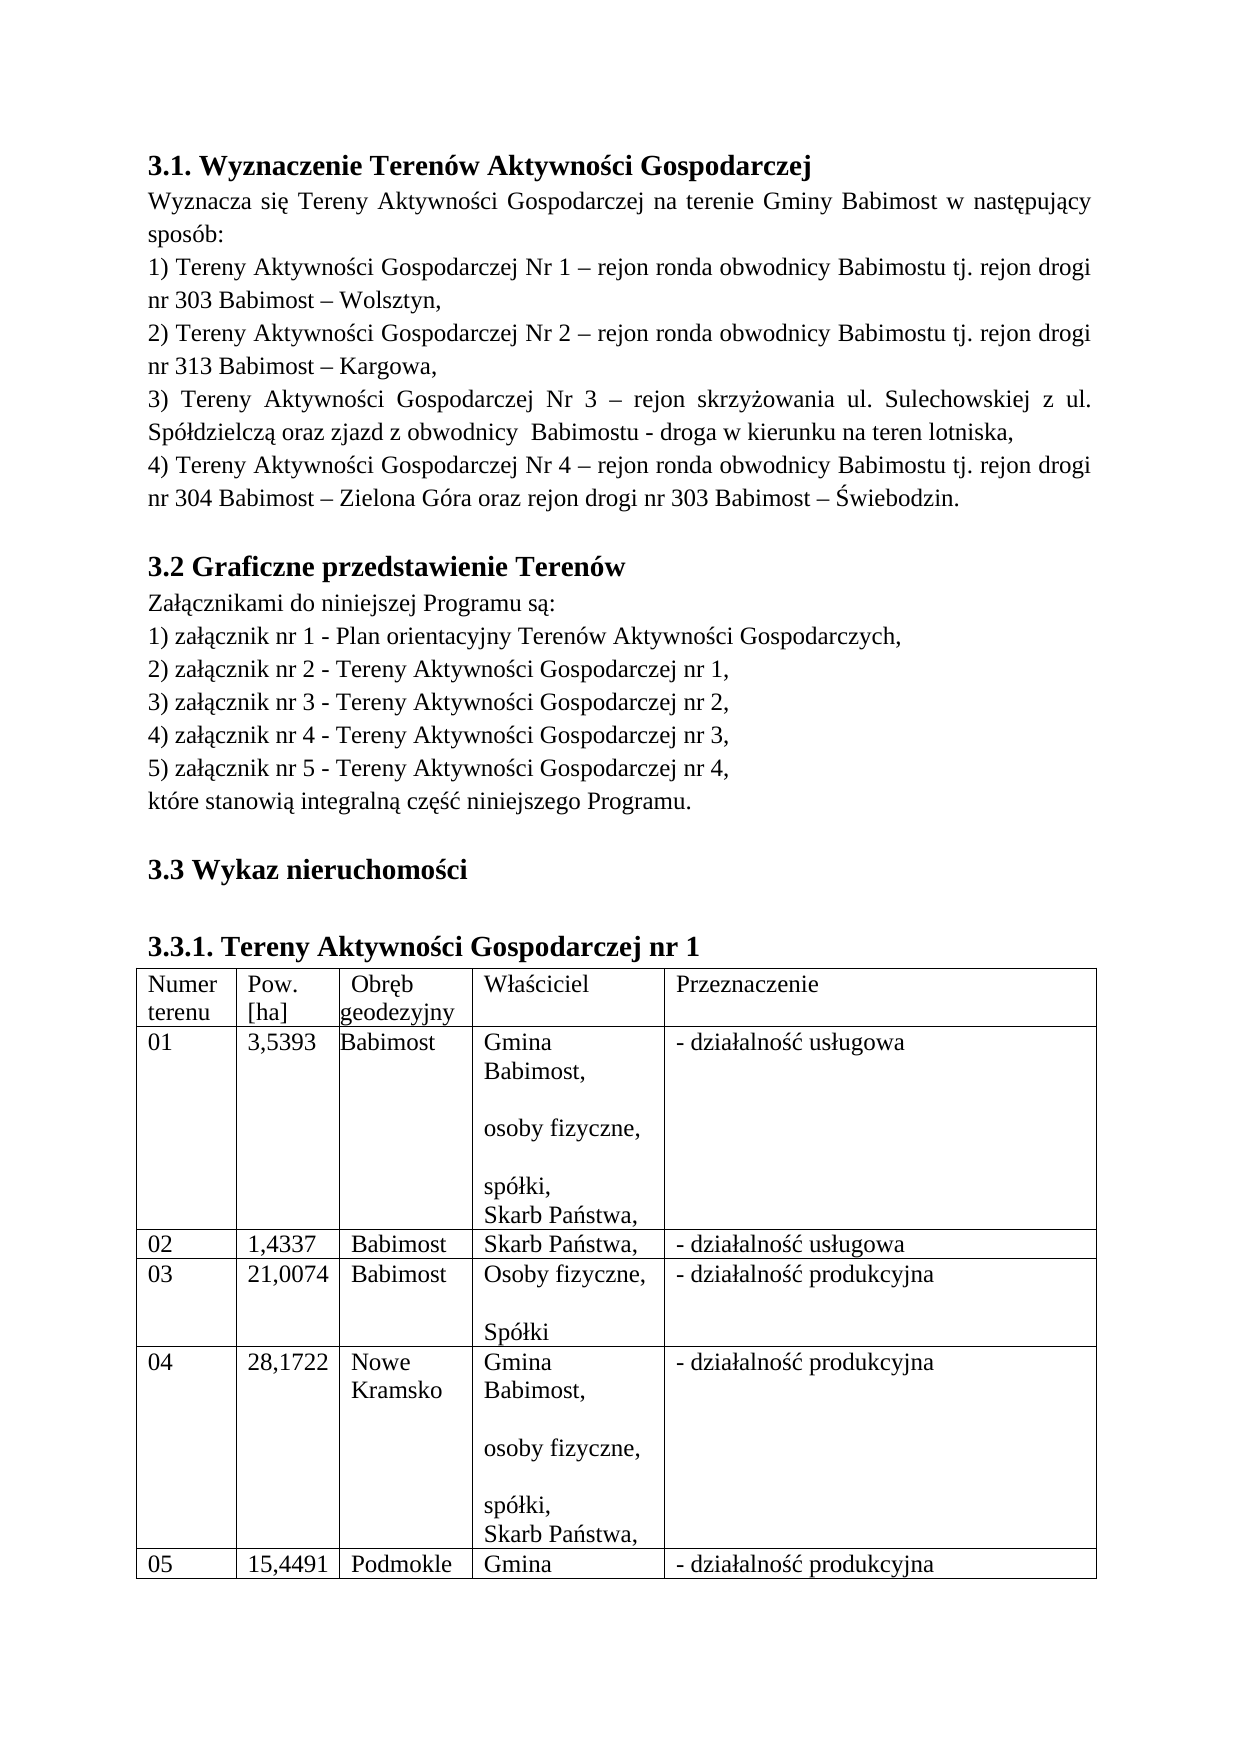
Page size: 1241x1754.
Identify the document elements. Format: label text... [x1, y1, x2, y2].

text 3.2 Graficzne przedstawienie Terenów [148, 549, 1093, 583]
text 3) Tereny Aktywności Gospodarczej Nr 3 – rejon skrzyżowania ul. Sulechowskiej z ul. Spółdzielczą oraz zjazd z obwodnicy Babimostu - droga w kierunku na teren lotniska, [148, 384, 1093, 446]
table_header Właściciel [473, 969, 664, 1026]
table_cell 15,4491 [237, 1549, 339, 1578]
table_cell 02 [137, 1230, 236, 1258]
table_header Przeznaczenie [665, 969, 1096, 1026]
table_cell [473, 1549, 664, 1578]
text Wyznacza się Tereny Aktywności Gospodarczej na terenie Gminy Babimost w następujący sposób: [148, 186, 1093, 248]
text 2) Tereny Aktywności Gospodarczej Nr 2 – rejon ronda obwodnicy Babimostu tj. rejon drogi nr 313 Babimost – Kargowa, [148, 318, 1093, 380]
table_cell - działalność usługowa [665, 1027, 1096, 1228]
table_cell 05 [137, 1549, 236, 1578]
text 3) załącznik nr 3 - Tereny Aktywności Gospodarczej nr 2, [148, 687, 1093, 716]
text 4) Tereny Aktywności Gospodarczej Nr 4 – rejon ronda obwodnicy Babimostu tj. rejon drogi nr 304 Babimost – Zielona Góra oraz rejon drogi nr 303 Babimost – Świebodzin. [148, 450, 1093, 512]
table_cell Babimost [340, 1027, 472, 1228]
text 1) załącznik nr 1 - Plan orientacyjny Terenów Aktywności Gospodarczych, [148, 621, 1093, 650]
table_header Pow. [ha] [237, 969, 339, 1026]
text 5) załącznik nr 5 - Tereny Aktywności Gospodarczej nr 4, [148, 753, 1093, 782]
table_cell Skarb Państwa, [473, 1230, 664, 1258]
table_cell 28,1722 [237, 1347, 339, 1548]
text 2) załącznik nr 2 - Tereny Aktywności Gospodarczej nr 1, [148, 654, 1093, 683]
table_cell Gmina Babimost, osoby fizyczne, spółki, Skarb Państwa, [473, 1027, 664, 1228]
table_cell Babimost [340, 1230, 472, 1258]
text 1) Tereny Aktywności Gospodarczej Nr 1 – rejon ronda obwodnicy Babimostu tj. rejon drogi nr 303 Babimost – Wolsztyn, [148, 252, 1093, 314]
table_cell - działalność produkcyjna [665, 1347, 1096, 1548]
text 3.1. Wyznaczenie Terenów Aktywności Gospodarczej [148, 148, 1093, 181]
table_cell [340, 1549, 472, 1578]
table_header Numer terenu [137, 969, 236, 1026]
table_cell 21,0074 [237, 1259, 339, 1346]
table_cell Nowe Kramsko [340, 1347, 472, 1548]
table_cell Osoby fizyczne, Spółki [473, 1259, 664, 1346]
text które stanowią integralną część niniejszego Programu. [148, 786, 1093, 815]
text 4) załącznik nr 4 - Tereny Aktywności Gospodarczej nr 3, [148, 720, 1093, 749]
table_cell 1,4337 [237, 1230, 339, 1258]
table_cell 03 [137, 1259, 236, 1346]
text Załącznikami do niniejszej Programu są: [148, 588, 1093, 617]
table_cell Gmina Babimost, osoby fizyczne, spółki, Skarb Państwa, [473, 1347, 664, 1548]
text 3.3.1. Tereny Aktywności Gospodarczej nr 1 [148, 929, 1093, 963]
table_cell 01 [137, 1027, 236, 1228]
table_cell 04 [137, 1347, 236, 1548]
table_cell - działalność usługowa [665, 1230, 1096, 1258]
table_header Obręb geodezyjny [340, 969, 472, 1026]
table_cell - działalność produkcyjna [665, 1259, 1096, 1346]
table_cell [665, 1549, 1096, 1578]
table_cell Babimost [340, 1259, 472, 1346]
text 3.3 Wykaz nieruchomości [148, 852, 1093, 886]
table_cell 3,5393 [237, 1027, 339, 1228]
